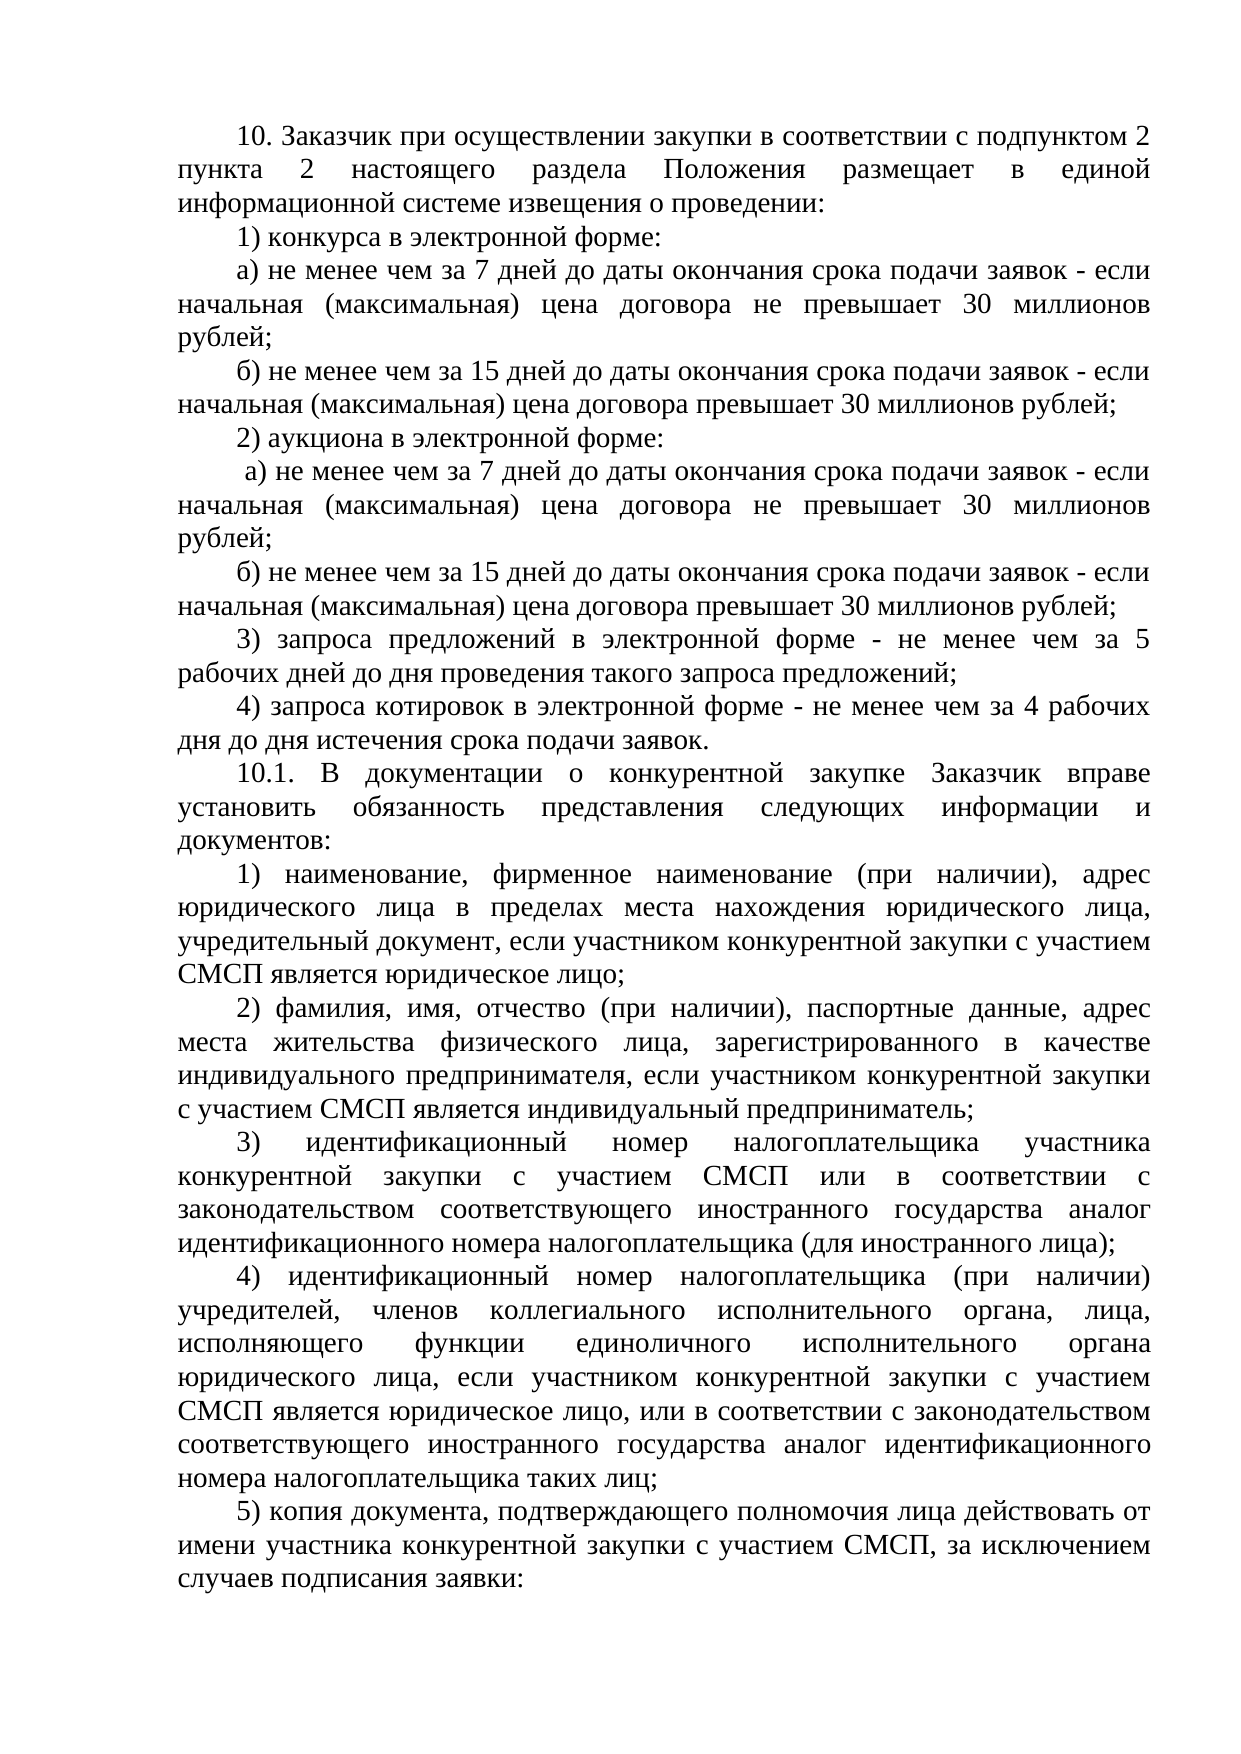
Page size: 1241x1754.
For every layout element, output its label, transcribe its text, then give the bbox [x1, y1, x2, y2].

text 2) аукциона в электронной форме: [177, 420, 1152, 453]
text 3) идентификационный номер налогоплательщика участника конкурентной закупки с участием СМСП или в соответствии с законодательством соответствующего иностранного государства аналог идентификационного номера налогоплательщика (для иностранного лица); [177, 1124, 1152, 1258]
text б) не менее чем за 15 дней до даты окончания срока подачи заявок - если начальная (максимальная) цена договора превышает 30 миллионов рублей; [177, 353, 1152, 420]
text 10. Заказчик при осуществлении закупки в соответствии с подпунктом 2 пункта 2 настоящего раздела Положения размещает в единой информационной системе извещения о проведении: [177, 118, 1152, 219]
text 10.1. В документации о конкурентной закупке Заказчик вправе установить обязанность представления следующих информации и документов: [177, 755, 1152, 856]
text 1) конкурса в электронной форме: [177, 219, 1152, 252]
text а) не менее чем за 7 дней до даты окончания срока подачи заявок - если начальная (максимальная) цена договора не превышает 30 миллионов рублей; [177, 252, 1152, 353]
text 3) запроса предложений в электронной форме - не менее чем за 5 рабочих дней до дня проведения такого запроса предложений; [177, 621, 1152, 688]
text б) не менее чем за 15 дней до даты окончания срока подачи заявок - если начальная (максимальная) цена договора превышает 30 миллионов рублей; [177, 554, 1152, 621]
text 1) наименование, фирменное наименование (при наличии), адрес юридического лица в пределах места нахождения юридического лица, учредительный документ, если участником конкурентной закупки с участием СМСП является юридическое лицо; [177, 856, 1152, 990]
text 4) идентификационный номер налогоплательщика (при наличии) учредителей, членов коллегиального исполнительного органа, лица, исполняющего функции единоличного исполнительного органа юридического лица, если участником конкурентной закупки с участием СМСП является юридическое лицо, или в соответствии с законодательством соответствующего иностранного государства аналог идентификационного номера налогоплательщика таких лиц; [177, 1258, 1152, 1493]
text а) не менее чем за 7 дней до даты окончания срока подачи заявок - если начальная (максимальная) цена договора не превышает 30 миллионов рублей; [177, 453, 1152, 554]
text 2) фамилия, имя, отчество (при наличии), паспортные данные, адрес места жительства физического лица, зарегистрированного в качестве индивидуального предпринимателя, если участником конкурентной закупки с участием СМСП является индивидуальный предприниматель; [177, 990, 1152, 1124]
text 5) копия документа, подтверждающего полномочия лица действовать от имени участника конкурентной закупки с участием СМСП, за исключением случаев подписания заявки: [177, 1493, 1152, 1594]
text 4) запроса котировок в электронной форме - не менее чем за 4 рабочих дня до дня истечения срока подачи заявок. [177, 688, 1152, 755]
